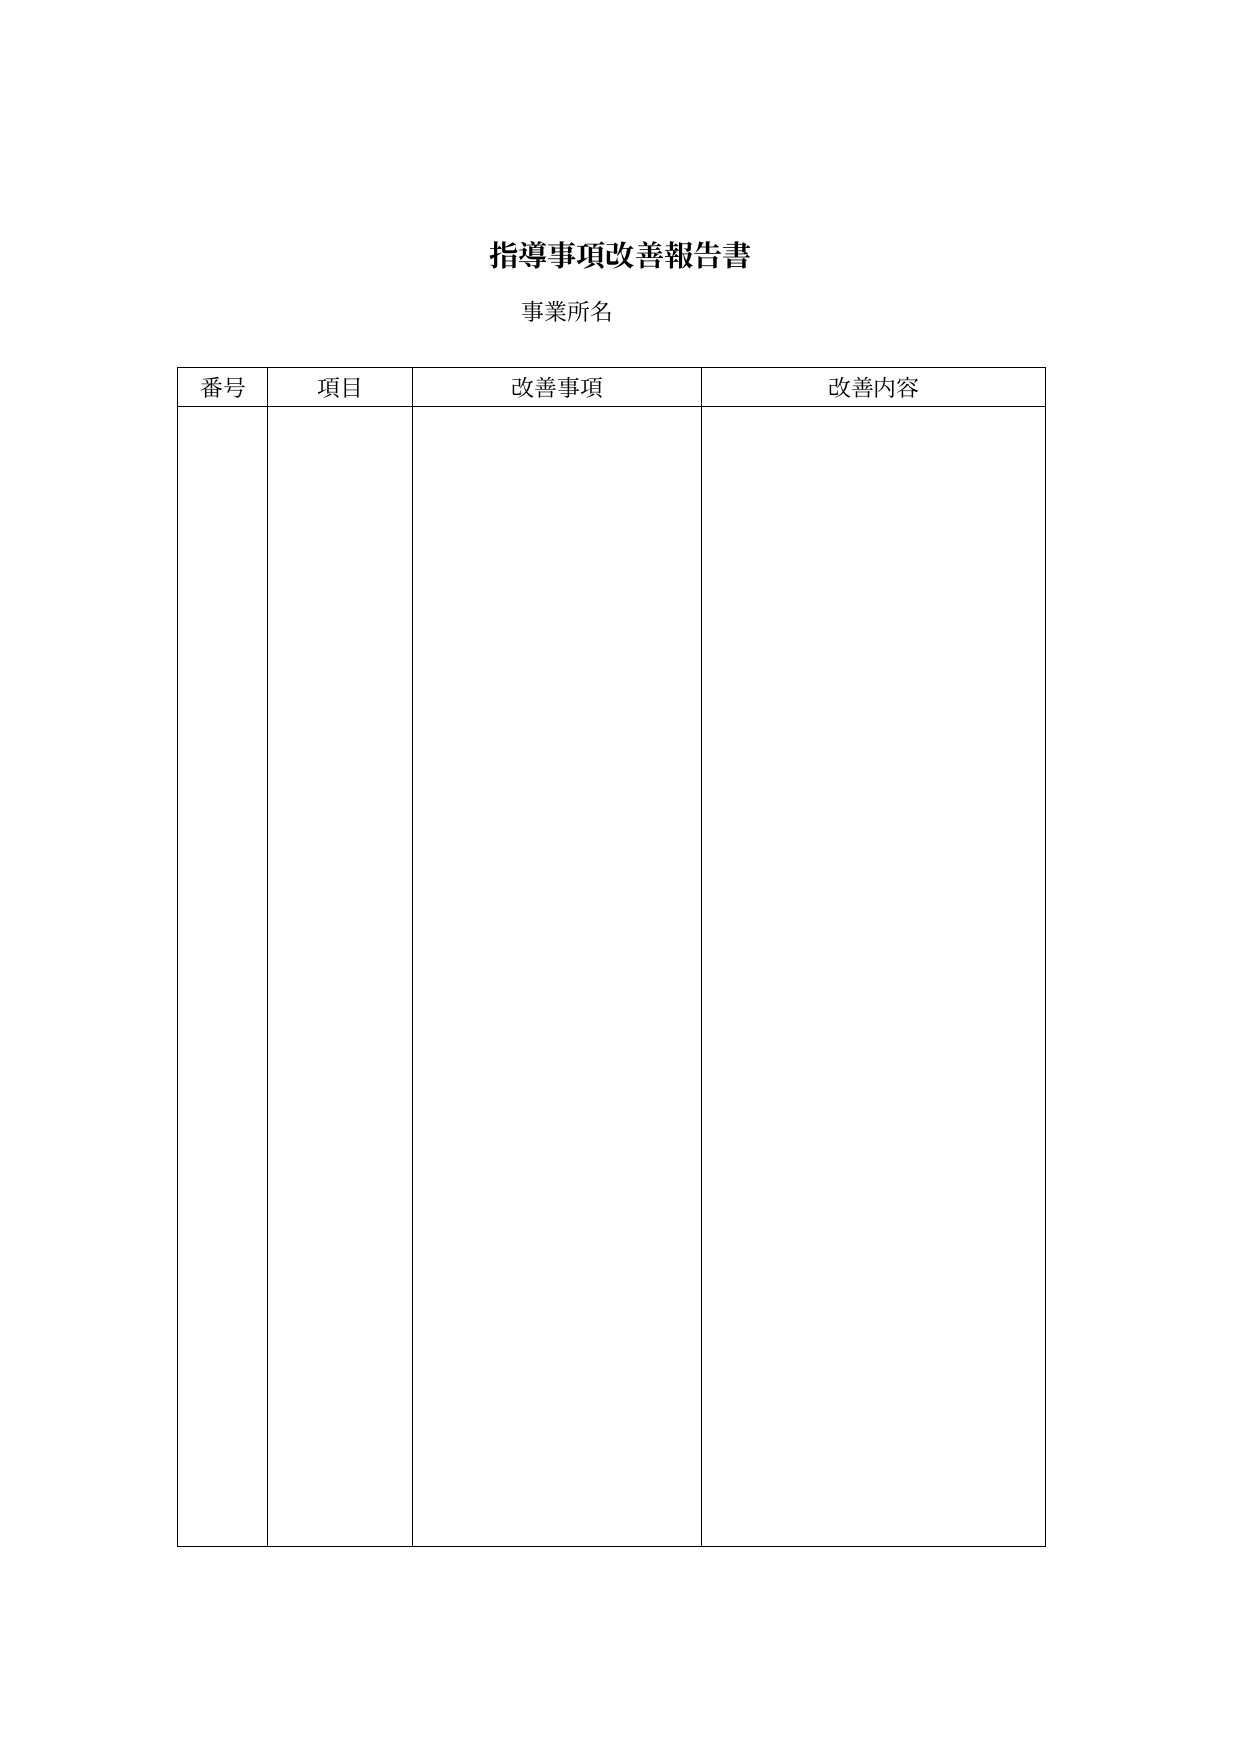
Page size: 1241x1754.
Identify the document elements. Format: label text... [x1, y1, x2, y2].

table_header 番号 [178, 368, 267, 406]
text 指導事項改善報告書 [177, 217, 1063, 292]
text 事業所名 [177, 292, 1063, 329]
table_cell [413, 407, 701, 1546]
table_header 改善内容 [702, 368, 1045, 406]
table_cell [178, 407, 267, 1546]
table_cell [702, 407, 1045, 1546]
table_cell [268, 407, 412, 1546]
table_header 改善事項 [413, 368, 701, 406]
table_header 項目 [268, 368, 412, 406]
